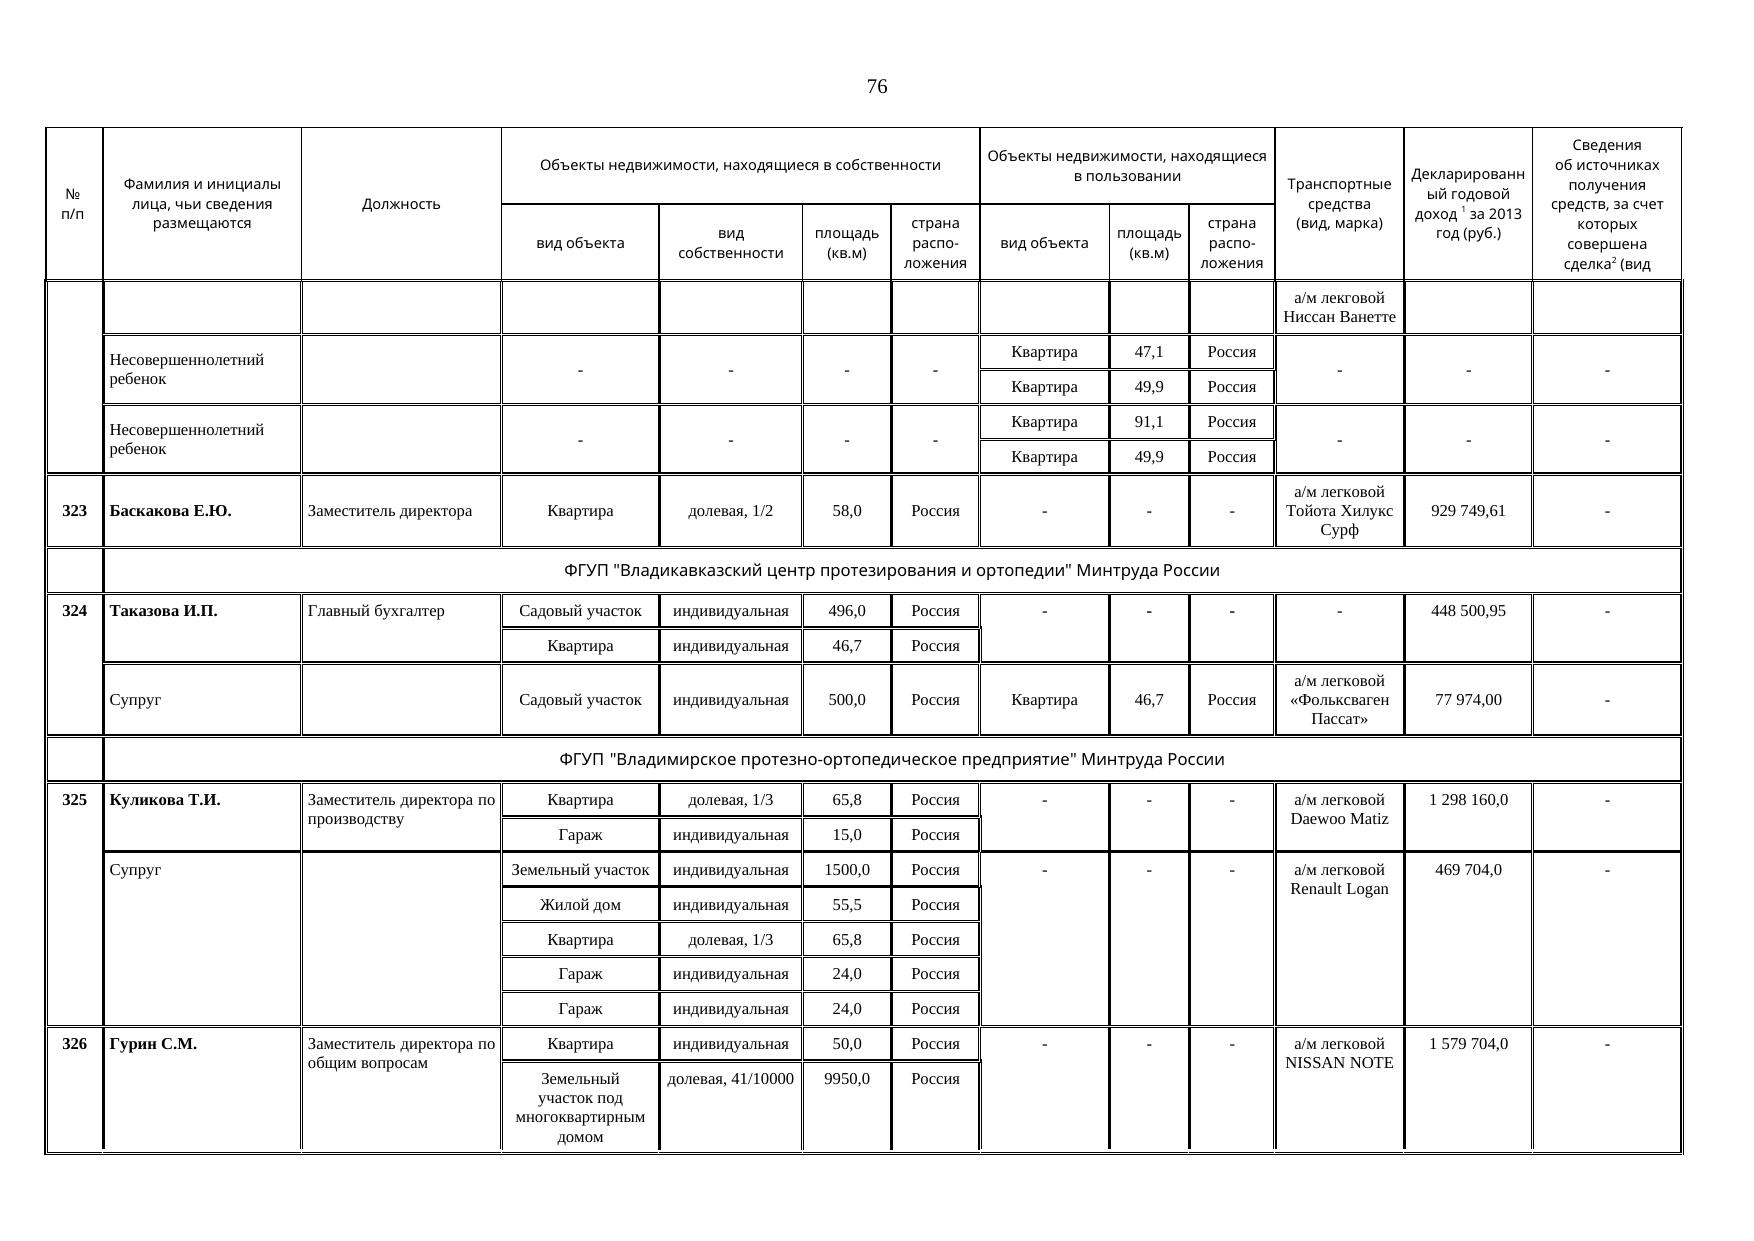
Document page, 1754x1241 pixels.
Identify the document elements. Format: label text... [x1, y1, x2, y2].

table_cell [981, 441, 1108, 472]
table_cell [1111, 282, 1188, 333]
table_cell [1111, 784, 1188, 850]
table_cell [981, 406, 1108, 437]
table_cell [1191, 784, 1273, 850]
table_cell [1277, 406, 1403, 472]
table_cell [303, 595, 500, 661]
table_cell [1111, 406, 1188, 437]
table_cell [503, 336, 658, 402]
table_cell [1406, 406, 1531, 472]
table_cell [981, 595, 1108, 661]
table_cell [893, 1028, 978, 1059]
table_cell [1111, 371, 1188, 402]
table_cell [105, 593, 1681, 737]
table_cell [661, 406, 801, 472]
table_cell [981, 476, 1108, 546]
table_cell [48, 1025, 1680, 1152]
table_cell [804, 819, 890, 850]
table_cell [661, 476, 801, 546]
table_header Фамилия и инициалы лица, чьи сведения размещаются [104, 128, 301, 279]
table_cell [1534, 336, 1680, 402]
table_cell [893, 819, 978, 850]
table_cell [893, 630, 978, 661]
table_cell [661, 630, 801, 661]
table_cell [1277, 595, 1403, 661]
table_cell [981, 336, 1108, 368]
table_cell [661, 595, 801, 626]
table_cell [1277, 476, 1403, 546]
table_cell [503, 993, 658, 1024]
table_header Сведения об источниках получения средств, за счет которых совершена сделка2 (вид приобретенного имущества, источники) [1533, 128, 1681, 279]
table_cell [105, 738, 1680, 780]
table_cell вид собственности [660, 205, 802, 279]
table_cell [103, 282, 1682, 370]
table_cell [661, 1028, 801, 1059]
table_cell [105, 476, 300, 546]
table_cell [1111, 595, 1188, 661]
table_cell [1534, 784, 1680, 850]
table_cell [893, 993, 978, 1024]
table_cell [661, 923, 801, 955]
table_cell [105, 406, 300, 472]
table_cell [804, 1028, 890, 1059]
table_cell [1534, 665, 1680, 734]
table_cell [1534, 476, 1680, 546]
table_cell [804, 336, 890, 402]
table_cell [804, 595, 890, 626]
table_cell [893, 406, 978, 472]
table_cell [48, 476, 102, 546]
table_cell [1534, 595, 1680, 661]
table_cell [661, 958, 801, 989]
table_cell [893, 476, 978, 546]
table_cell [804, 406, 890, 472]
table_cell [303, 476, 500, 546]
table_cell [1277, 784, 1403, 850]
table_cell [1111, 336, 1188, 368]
table_cell страна распо-ложения [1190, 205, 1274, 279]
table_header Транспортные средства (вид, марка) [1276, 128, 1403, 279]
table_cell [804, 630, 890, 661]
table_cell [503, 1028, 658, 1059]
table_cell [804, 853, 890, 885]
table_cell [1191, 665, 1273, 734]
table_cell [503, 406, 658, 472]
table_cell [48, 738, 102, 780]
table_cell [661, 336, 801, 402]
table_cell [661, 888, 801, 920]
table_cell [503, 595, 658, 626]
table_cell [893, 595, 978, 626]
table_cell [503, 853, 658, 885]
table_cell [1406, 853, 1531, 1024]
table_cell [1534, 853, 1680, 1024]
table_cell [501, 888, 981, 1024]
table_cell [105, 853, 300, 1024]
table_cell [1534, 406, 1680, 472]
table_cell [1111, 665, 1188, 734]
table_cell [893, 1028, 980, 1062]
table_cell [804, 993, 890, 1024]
table_header Объекты недвижимости, находящиеся в собственности [502, 128, 979, 203]
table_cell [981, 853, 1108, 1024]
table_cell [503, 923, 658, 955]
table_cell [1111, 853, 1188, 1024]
table_header Объекты недвижимости, находящиеся в пользовании [981, 128, 1274, 203]
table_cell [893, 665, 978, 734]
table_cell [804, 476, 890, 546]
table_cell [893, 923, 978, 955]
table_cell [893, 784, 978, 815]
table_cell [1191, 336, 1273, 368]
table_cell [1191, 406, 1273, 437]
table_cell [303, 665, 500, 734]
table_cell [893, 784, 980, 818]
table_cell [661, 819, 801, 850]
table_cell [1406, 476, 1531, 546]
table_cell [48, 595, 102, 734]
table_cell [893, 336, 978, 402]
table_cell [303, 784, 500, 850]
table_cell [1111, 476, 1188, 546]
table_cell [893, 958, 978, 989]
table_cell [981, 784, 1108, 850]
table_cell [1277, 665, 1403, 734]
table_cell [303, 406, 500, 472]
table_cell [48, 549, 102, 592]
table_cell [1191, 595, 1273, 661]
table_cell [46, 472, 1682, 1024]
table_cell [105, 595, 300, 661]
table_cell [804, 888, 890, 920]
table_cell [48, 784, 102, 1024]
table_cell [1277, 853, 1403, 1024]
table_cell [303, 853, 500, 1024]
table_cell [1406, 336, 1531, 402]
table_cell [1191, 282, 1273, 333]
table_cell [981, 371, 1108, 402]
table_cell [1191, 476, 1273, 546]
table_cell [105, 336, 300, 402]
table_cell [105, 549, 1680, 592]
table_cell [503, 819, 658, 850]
table_cell площадь (кв.м) [1110, 205, 1188, 279]
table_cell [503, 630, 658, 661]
table_header № п/п [47, 128, 102, 279]
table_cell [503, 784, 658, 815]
table_cell вид объекта [981, 205, 1109, 279]
table_cell страна распо-ложения [892, 205, 979, 279]
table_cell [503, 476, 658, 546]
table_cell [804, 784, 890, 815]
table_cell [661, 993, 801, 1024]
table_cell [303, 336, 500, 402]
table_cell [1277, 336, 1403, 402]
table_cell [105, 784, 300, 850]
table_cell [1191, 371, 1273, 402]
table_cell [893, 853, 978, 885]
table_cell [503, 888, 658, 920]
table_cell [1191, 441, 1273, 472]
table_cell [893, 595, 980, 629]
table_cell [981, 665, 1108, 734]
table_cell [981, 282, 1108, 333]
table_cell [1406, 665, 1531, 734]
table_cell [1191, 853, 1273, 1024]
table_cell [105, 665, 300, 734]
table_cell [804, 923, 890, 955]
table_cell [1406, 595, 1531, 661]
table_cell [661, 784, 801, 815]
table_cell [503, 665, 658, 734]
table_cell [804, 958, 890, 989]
table_header Должность [302, 128, 501, 279]
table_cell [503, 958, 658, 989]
table_header Декларированный годовой доход 1 за 2013 год (руб.) [1405, 128, 1532, 279]
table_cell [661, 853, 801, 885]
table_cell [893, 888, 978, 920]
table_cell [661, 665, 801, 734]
table_cell вид объекта [502, 205, 658, 279]
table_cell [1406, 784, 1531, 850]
table_cell площадь (кв.м) [803, 205, 890, 279]
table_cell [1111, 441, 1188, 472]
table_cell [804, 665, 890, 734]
